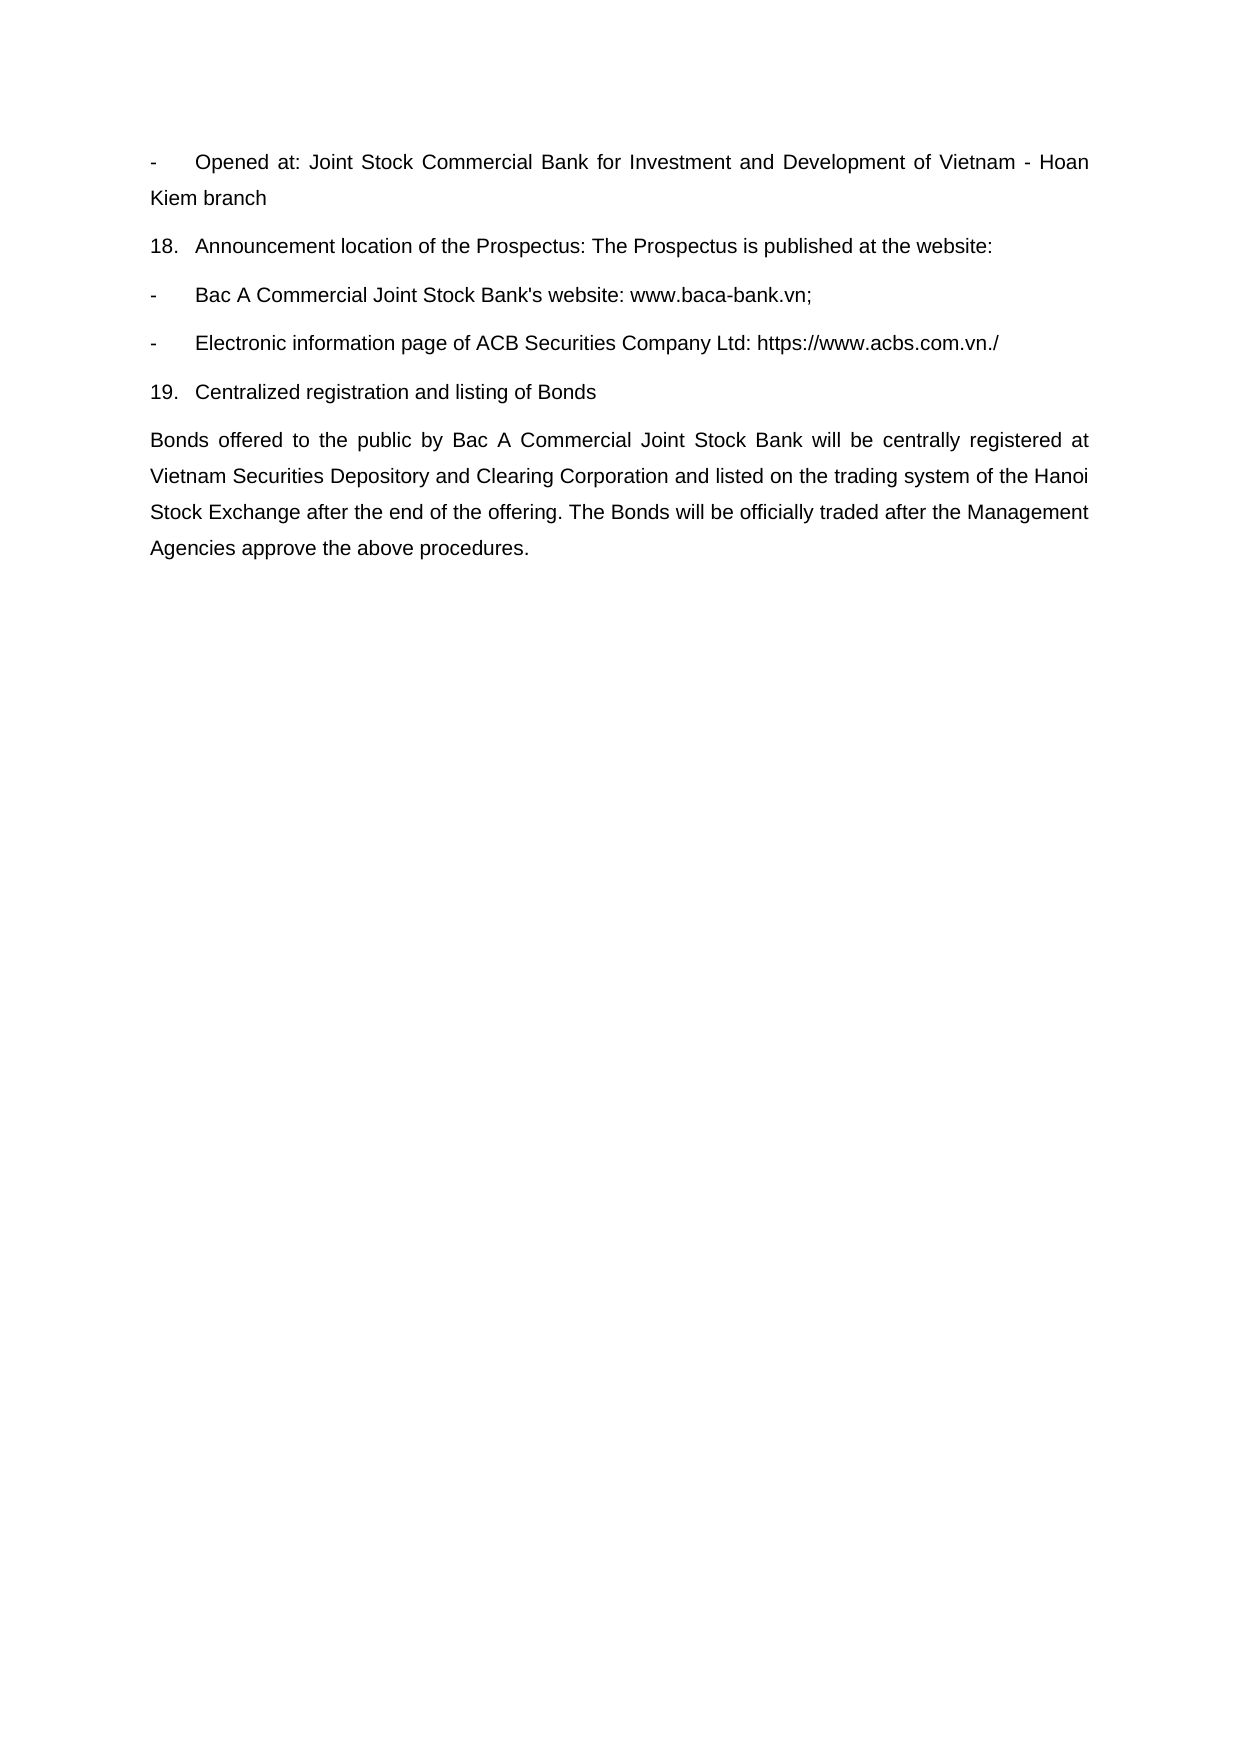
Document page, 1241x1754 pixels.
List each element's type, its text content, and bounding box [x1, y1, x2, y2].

list Electronic information page of ACB Securities Company Ltd: https://www.acbs.com.vn./ [150, 331, 1090, 355]
list Centralized registration and listing of Bonds [150, 380, 1090, 404]
text Bonds offered to the public by Bac A Commercial Joint Stock Bank will be centrally registered at Vietnam Securities Depository and Clearing Corporation and listed on the trading system of the Hanoi Stock Exchange after the end of the offering. The Bonds will be officially traded after the Management Agencies approve the above procedures. [150, 428, 1090, 560]
list Bac A Commercial Joint Stock Bank's website: www.baca-bank.vn; [150, 283, 1090, 307]
list Announcement location of the Prospectus: The Prospectus is published at the website: [150, 234, 1090, 258]
list Opened at: Joint Stock Commercial Bank for Investment and Development of Vietnam - Hoan Kiem branch [150, 150, 1090, 210]
